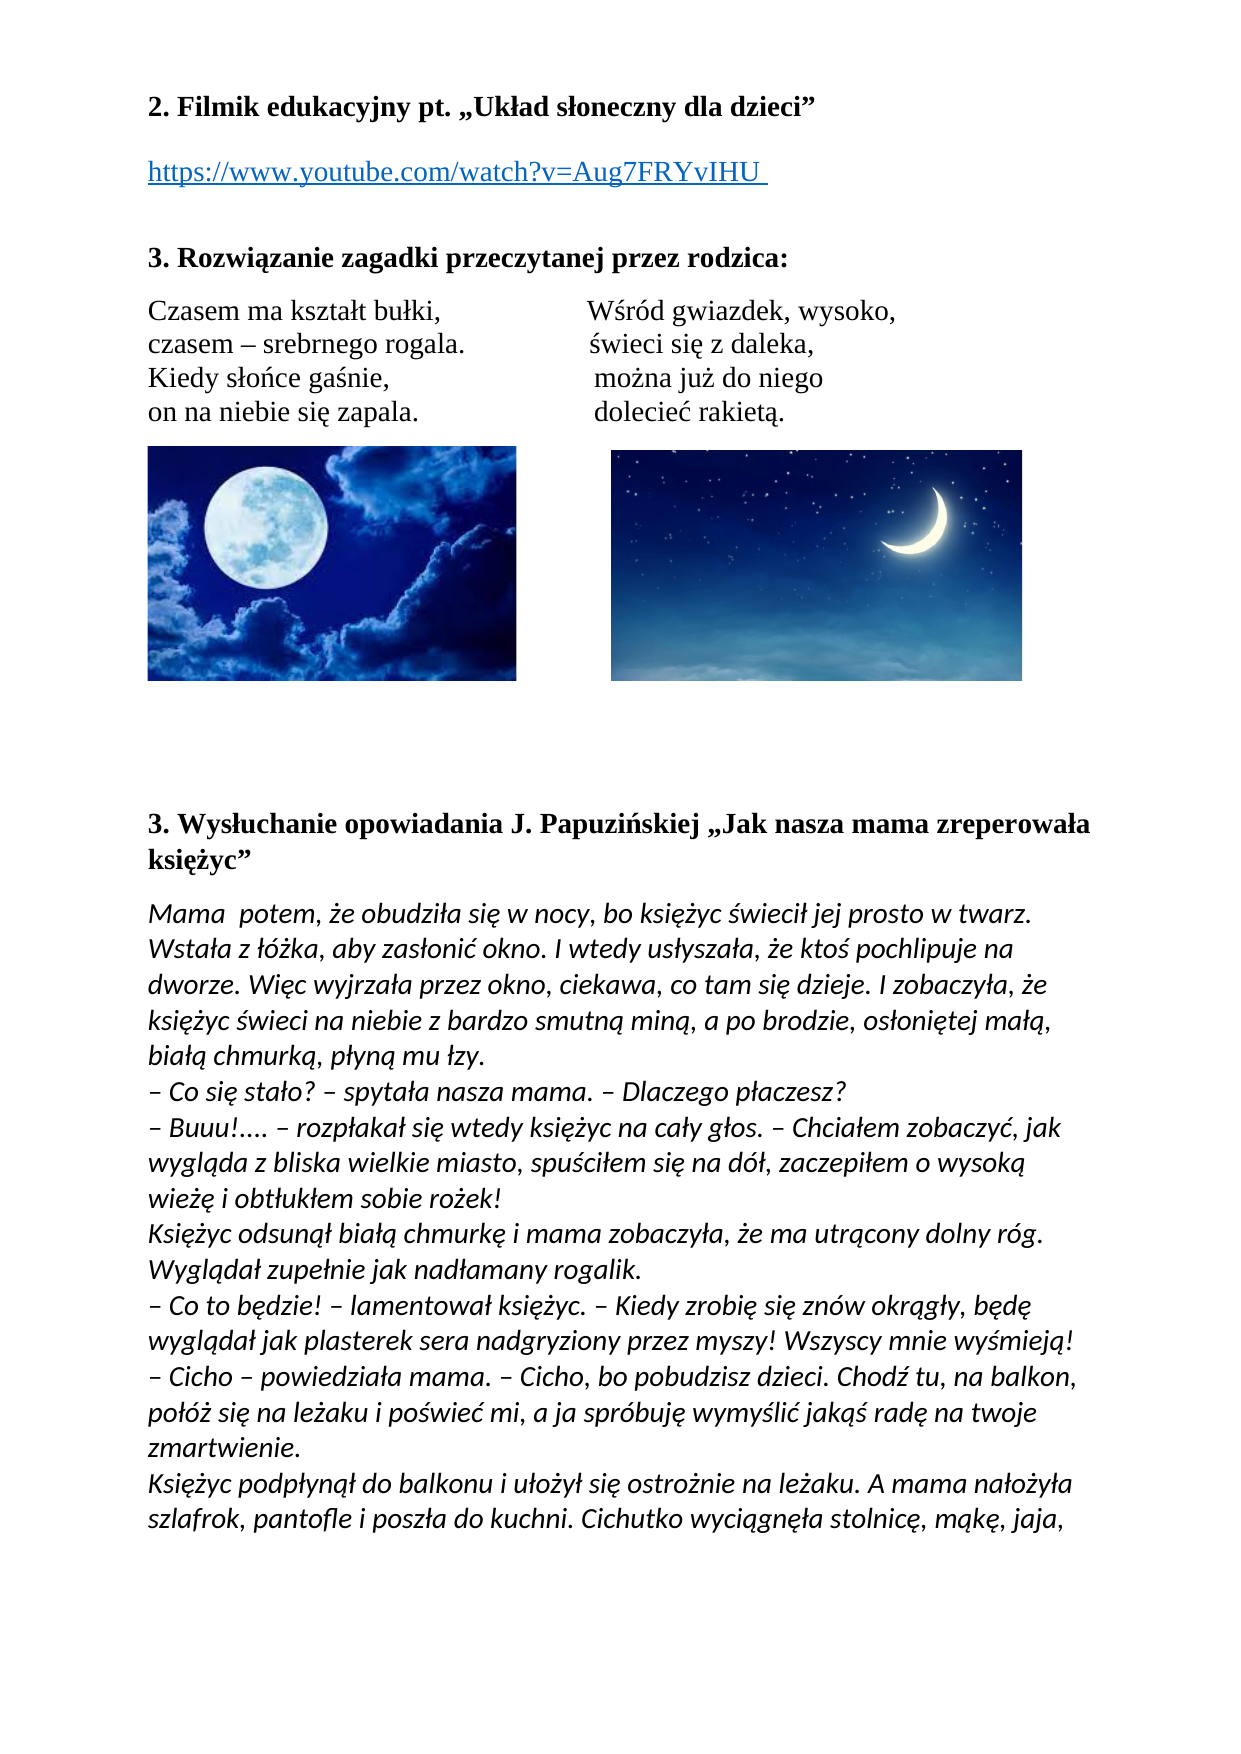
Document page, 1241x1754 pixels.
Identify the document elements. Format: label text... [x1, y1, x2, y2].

text 3. Rozwiązanie zagadki przeczytanej przez rodzica: [148, 240, 1093, 274]
text – Co to będzie! – lamentował księżyc. – Kiedy zrobię się znów okrągły, będę wyglądał jak plasterek sera nadgryziony przez myszy! Wszyscy mnie wyśmieją! [148, 1287, 1093, 1358]
text Mama potem, że obudziła się w nocy, bo księżyc świecił jej prosto w twarz. [148, 895, 1093, 931]
picture [147, 446, 517, 681]
text 2. Filmik edukacyjny pt. „Układ słoneczny dla dzieci” [148, 89, 1093, 122]
text Wstała z łóżka, aby zasłonić okno. I wtedy usłyszała, że ktoś pochlipuje na dworze. Więc wyjrzała przez okno, ciekawa, co tam się dzieje. I zobaczyła, że księżyc świeci na niebie z bardzo smutną miną, a po brodzie, osłoniętej małą, białą chmurką, płyną mu łzy. [148, 931, 1093, 1073]
text – Cicho – powiedziała mama. – Cicho, bo pobudzisz dzieci. Chodź tu, na balkon, połóż się na leżaku i poświeć mi, a ja spróbuję wymyślić jakąś radę na twoje zmartwienie. [148, 1358, 1093, 1465]
text czasem – srebrnego rogala. świeci się z daleka, [148, 327, 1093, 360]
text on na niebie się zapala. dolecieć rakietą. [148, 394, 1093, 427]
picture [611, 450, 1023, 681]
text – Buuu!.... – rozpłakał się wtedy księżyc na cały głos. – Chciałem zobaczyć, jak wygląda z bliska wielkie miasto, spuściłem się na dół, zaczepiłem o wysoką wieżę i obtłukłem sobie rożek! [148, 1109, 1093, 1216]
text Księżyc odsunął białą chmurkę i mama zobaczyła, że ma utrącony dolny róg. Wyglądał zupełnie jak nadłamany rogalik. [148, 1216, 1093, 1287]
text Czasem ma kształt bułki, Wśród gwiazdek, wysoko, [148, 293, 1093, 327]
text – Co się stało? – spytała nasza mama. – Dlaczego płaczesz? [148, 1073, 1093, 1109]
text Kiedy słońce gaśnie, można już do niego [148, 360, 1093, 394]
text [148, 1465, 1093, 1536]
text https://www.youtube.com/watch?v=Aug7FRYvIHU [148, 154, 1093, 187]
text 3. Wysłuchanie opowiadania J. Papuzińskiej „Jak nasza mama zreperowała księżyc” [148, 806, 1093, 876]
